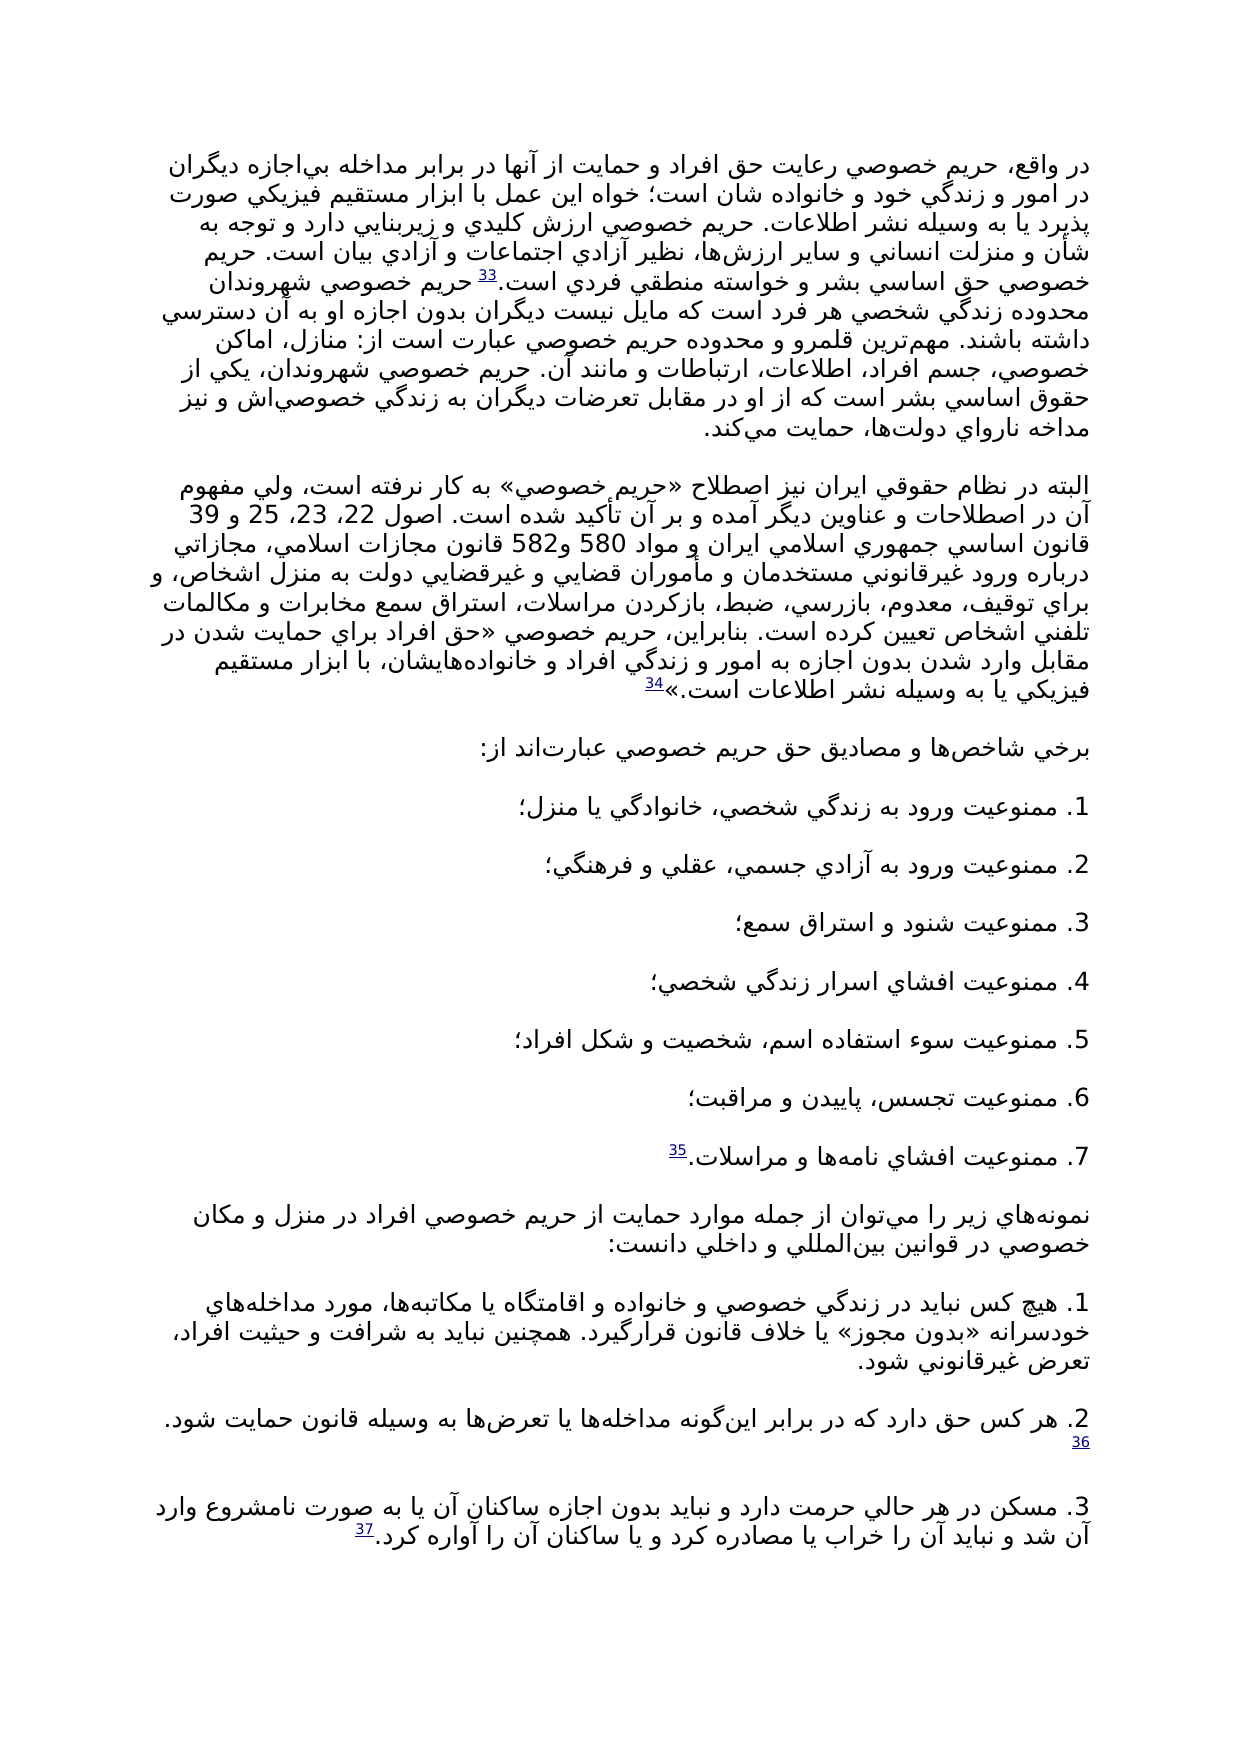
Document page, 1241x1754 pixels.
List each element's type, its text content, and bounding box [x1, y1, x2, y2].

text 1. ممنوعيت ورود به زندگي شخصي، خانوادگي يا منزل؛ [150, 792, 1090, 821]
text 2. هر كس حق دارد كه در برابر اين‌گونه مداخله‌ها يا تعرض‌ها به وسيله قانون حمايت شود.36 [150, 1404, 1090, 1463]
text البته در نظام حقوقي ايران نيز اصطلاح «حريم خصوصي» به كار نرفته است، ولي مفهوم آن در اصطلاحات و عناوين ديگر آمده و بر آن تأكيد شده است. اصول 22، 23، 25 و 39 قانون اساسي جمهوري اسلامي ايران و مواد 580 و582 قانون مجازات اسلامي، مجازاتي درباره ورود غيرقانوني مستخدمان و مأموران قضايي و غيرقضايي دولت به منزل اشخاص، و براي توقيف، معدوم، بازرسي، ضبط، بازكردن مراسلات، استراق سمع مخابرات و مكالمات تلفني اشخاص تعيين كرده است. بنابراين، حريم خصوصي «حق افراد براي حمايت شدن در مقابل وارد شدن بدون اجازه به امور و زندگي افراد و خانواده‌هايشان، با ابزار مستقيم فيزيكي يا به وسيله‌ نشر اطلاعات است.»34 [150, 471, 1090, 704]
text برخي شاخص‌ها و مصاديق حق حريم خصوصي عبارت‌اند از: [150, 734, 1090, 763]
text 2. ممنوعيت ورود به آزادي جسمي، عقلي و فرهنگي؛ [150, 850, 1090, 879]
text 6. ممنوعيت تجسس، پاييدن و مراقبت؛ [150, 1084, 1090, 1113]
text 1. هيچ كس نبايد در زندگي خصوصي و خانواده و اقامتگاه يا مكاتبه‌ها، مورد مداخله‌هاي خودسرانه‌ «بدون مجوز» يا خلاف قانون قرارگيرد. همچنين نبايد به شرافت و حيثيت افراد، تعرض غيرقانوني شود. [150, 1288, 1090, 1375]
text 5. ممنوعيت سوء استفاده اسم، شخصيت و شكل افراد؛ [150, 1025, 1090, 1054]
text در واقع،‌ حريم خصوصي رعايت حق افراد و حمايت از آنها در برابر مداخله بي‌اجازه ديگران در امور و زندگي خود و خانواده شان است؛ خواه اين عمل با ابزار مستقيم فيزيكي صورت پذيرد يا به وسيله نشر اطلاعات. حريم خصوصي ارزش كليدي و زيربنايي دارد و توجه به شأن و منزلت انساني و ساير ارزش‌ها، نظير آزادي اجتماعات و آزادي بيان است. حريم خصوصي حق اساسي بشر و خواسته منطقي فردي است.33 حريم خصوصي شهروندان محدوده زندگي شخصي هر فرد است كه مايل نيست ديگران بدون اجازه او به آن دسترسي داشته باشند. مهم‌ترين قلمرو و محدوده حريم خصوصي عبارت است از: منازل، اماكن خصوصي، جسم افراد، اطلاعات، ارتباطات و مانند آن. حريم خصوصي شهروندان، يكي از حقوق اساسي بشر است كه از او در مقابل تعرضات ديگران به زندگي خصوصي‌اش و نيز مداخه نارواي دولت‌ها، حمايت مي‌كند. [150, 150, 1090, 442]
text 7. ممنوعيت افشاي نامه‌ها و مراسلات.35 [150, 1142, 1090, 1171]
text 3. ممنوعيت شنود و استراق سمع؛ [150, 909, 1090, 938]
text 4. ممنوعيت افشاي اسرار زندگي شخصي؛ [150, 967, 1090, 996]
text 3. مسكن در هر حالي حرمت دارد و نبايد بدون اجازه ساكنان آن يا به صورت نامشروع وارد آن شد و نبايد آن را خراب يا مصادره كرد و يا ساكنان آن را آواره كرد.37 [150, 1492, 1090, 1550]
text نمونه‌هاي زير را مي‌توان از جمله موارد حمايت از حريم خصوصي افراد در منزل و مكان خصوصي در قوانين بين‌المللي و داخلي دانست: [150, 1200, 1090, 1259]
